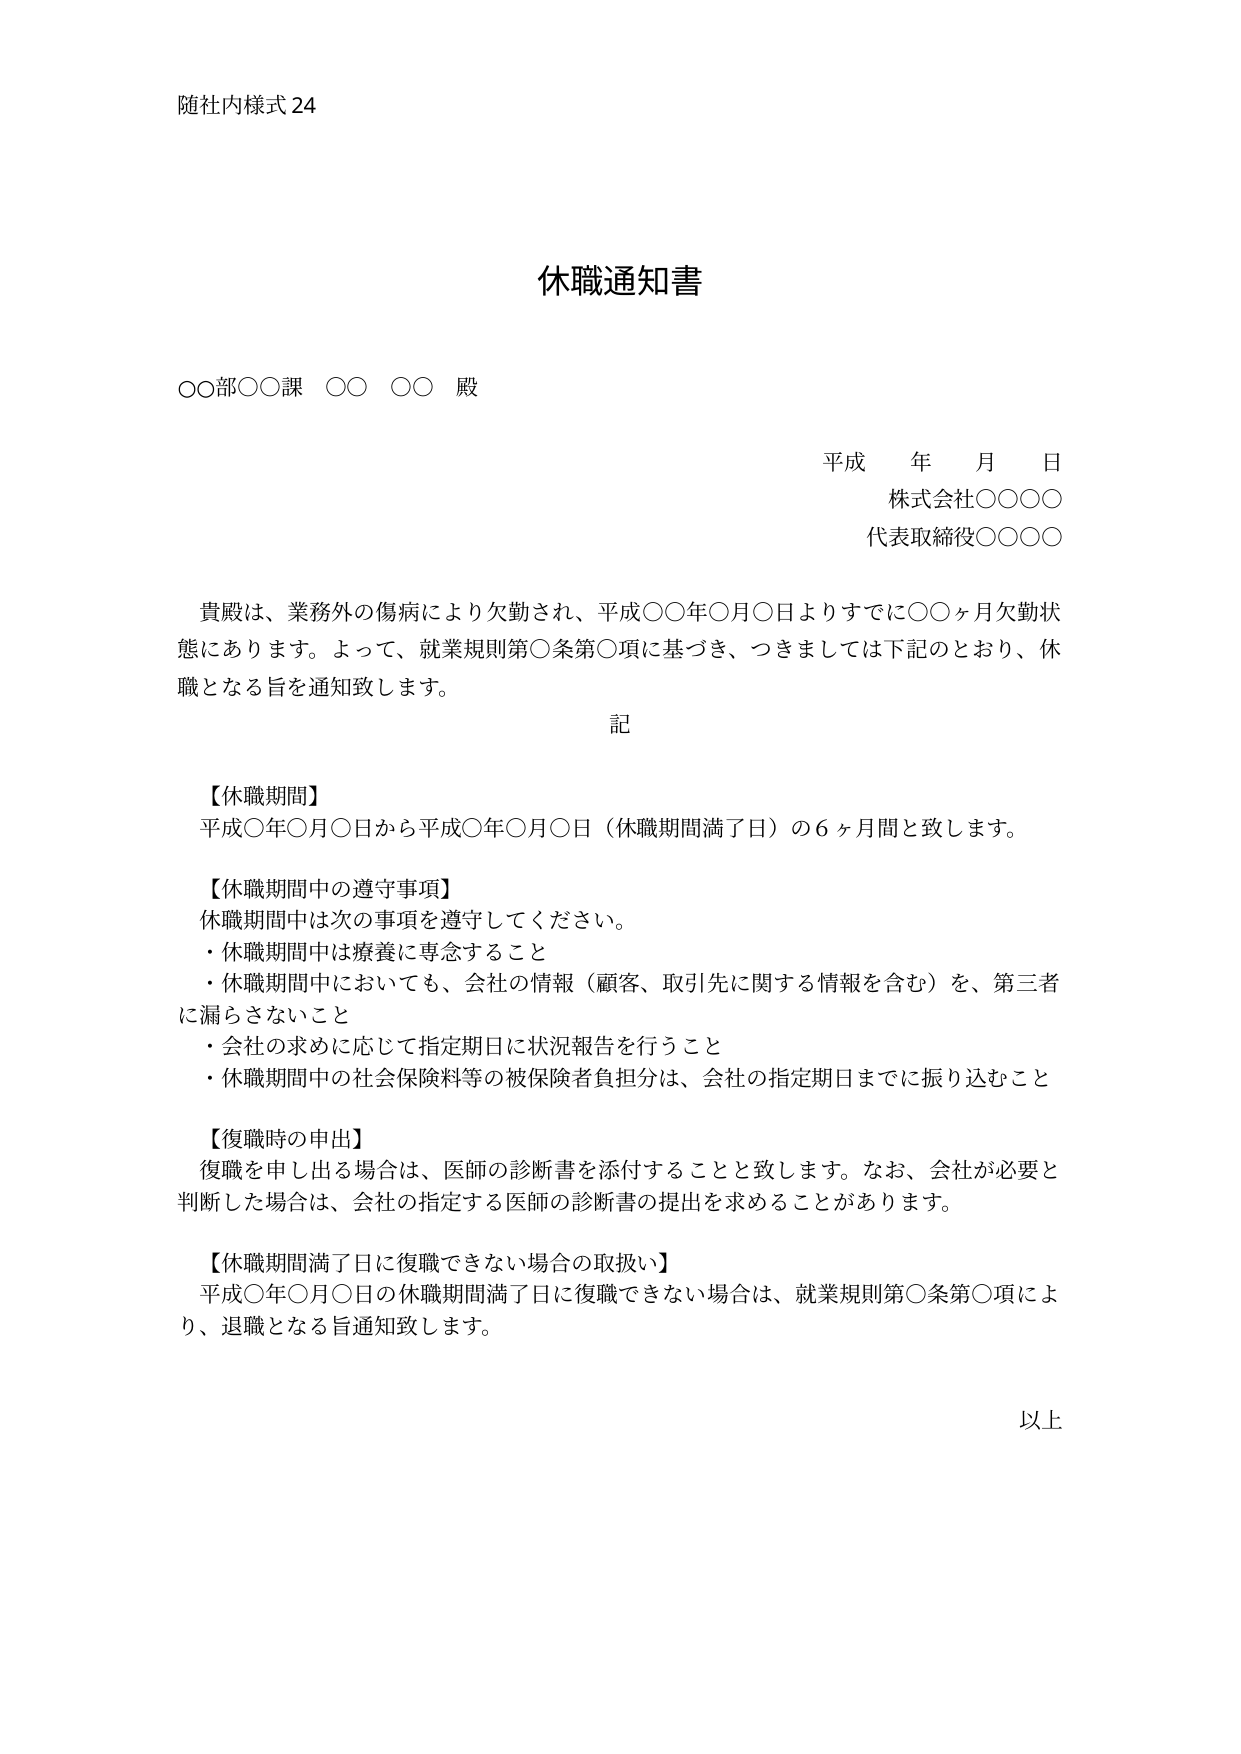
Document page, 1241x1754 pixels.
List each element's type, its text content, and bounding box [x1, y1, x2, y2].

title 休職通知書 [177, 242, 1063, 317]
text ○○部○○課 ○○ ○○ 殿 [177, 367, 1063, 404]
text 【休職期間】 [177, 779, 1063, 811]
text 平成○年○月○日から平成○年○月○日（休職期間満了日）の６ヶ月間と致します。 [177, 811, 1063, 842]
text 【復職時の申出】 [177, 1122, 1063, 1153]
text 【休職期間満了日に復職できない場合の取扱い】 [177, 1246, 1063, 1278]
text ・会社の求めに応じて指定期日に状況報告を行うこと [177, 1029, 1063, 1061]
text 以上 [177, 1400, 1063, 1438]
text ・休職期間中の社会保険料等の被保険者負担分は、会社の指定期日までに振り込むこと [177, 1061, 1063, 1092]
text 平成○年○月○日の休職期間満了日に復職できない場合は、就業規則第○条第○項により、退職となる旨通知致します。 [177, 1278, 1063, 1341]
text ・休職期間中は療養に専念すること [177, 935, 1063, 966]
text 貴殿は、業務外の傷病により欠勤され、平成○○年○月○日よりすでに○○ヶ月欠勤状態にあります。よって、就業規則第○条第○項に基づき、つきましては下記のとおり、休職となる旨を通知致します。 [177, 592, 1063, 704]
text 【休職期間中の遵守事項】 [177, 872, 1063, 903]
text 復職を申し出る場合は、医師の診断書を添付することと致します。なお、会社が必要と判断した場合は、会社の指定する医師の診断書の提出を求めることがあります。 [177, 1153, 1063, 1216]
text 休職期間中は次の事項を遵守してください。 [177, 903, 1063, 935]
subtitle 記 [177, 704, 1063, 742]
text 平成 年 月 日 [177, 442, 1063, 479]
text ・休職期間中においても、会社の情報（顧客、取引先に関する情報を含む）を、第三者に漏らさないこと [177, 966, 1063, 1029]
text 代表取締役○○○○ [177, 517, 1063, 554]
text 株式会社○○○○ [177, 479, 1063, 517]
